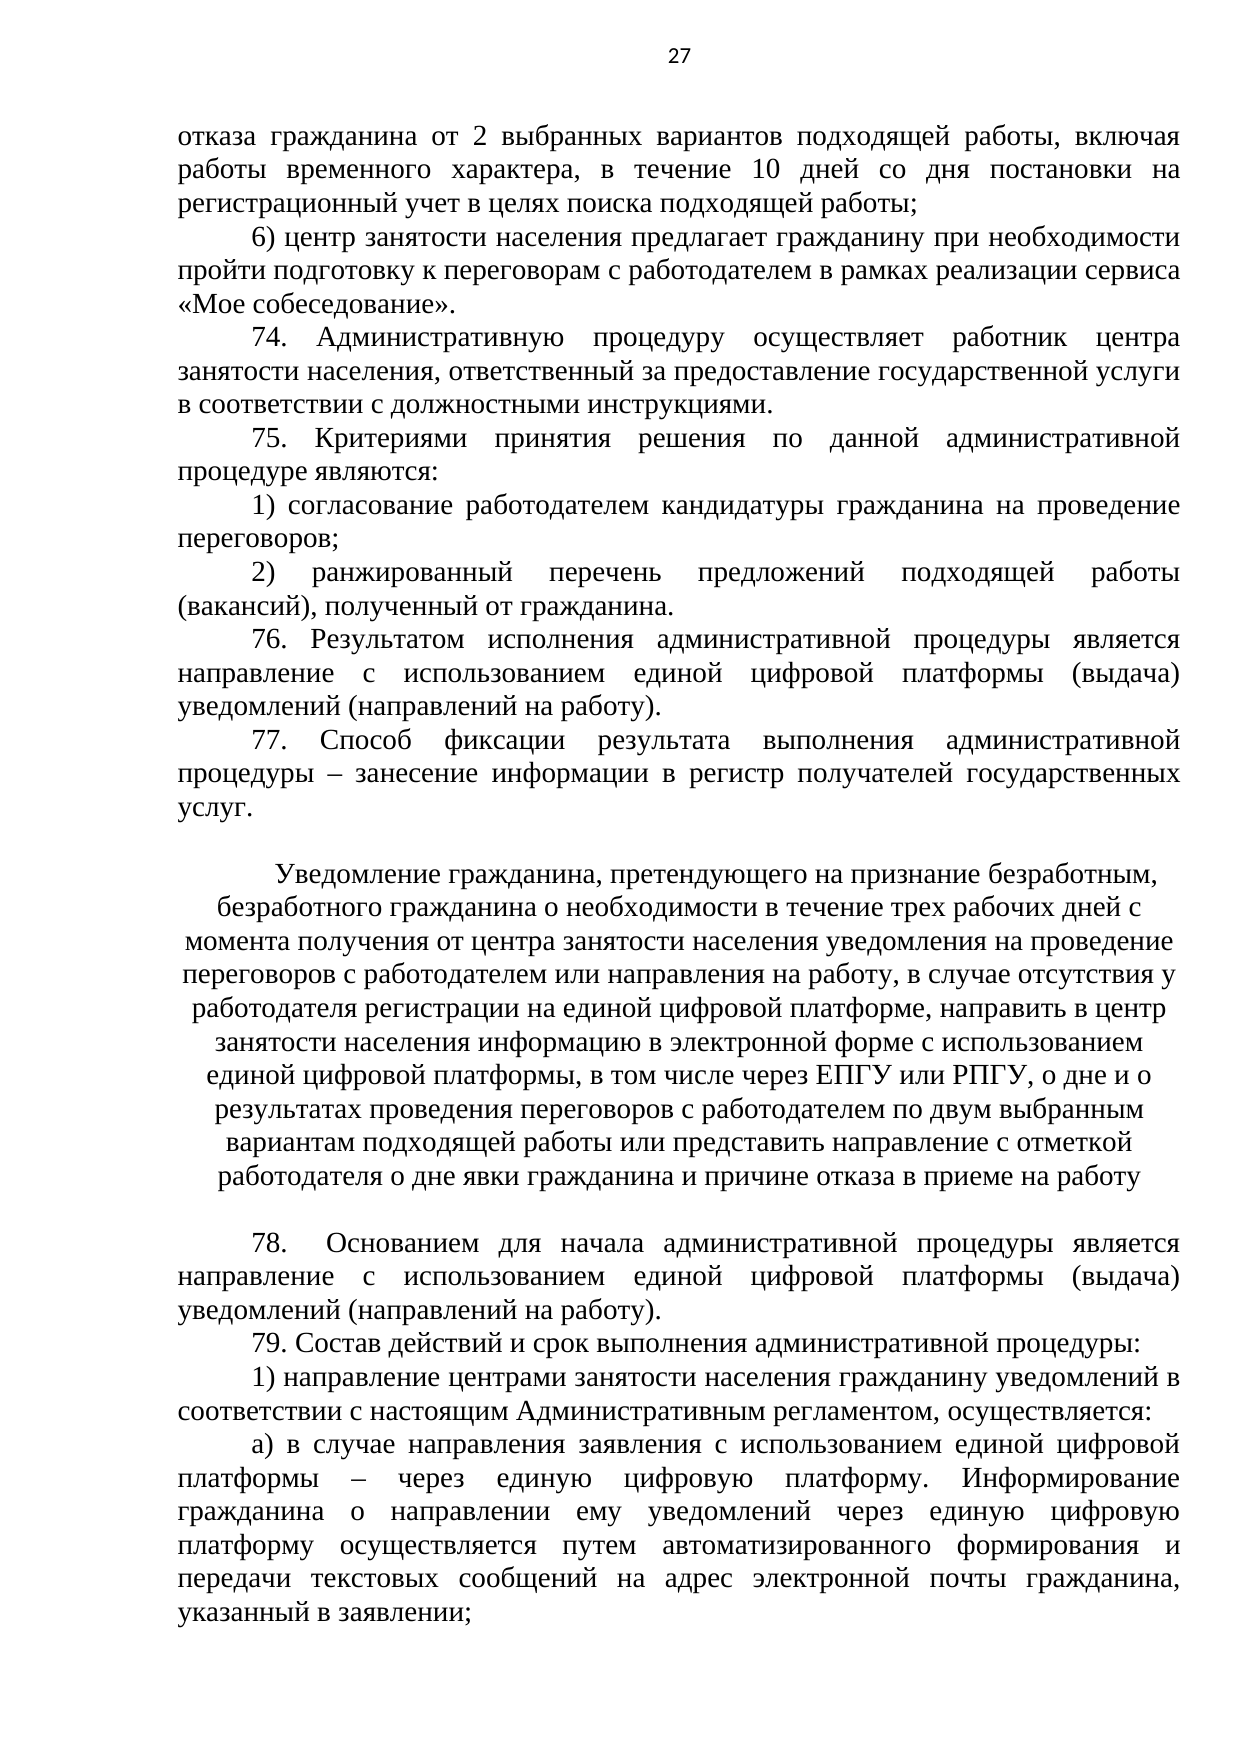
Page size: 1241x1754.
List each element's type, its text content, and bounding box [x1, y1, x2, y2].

text 74. Административную процедуру осуществляет работник центра занятости населения, ответственный за предоставление государственной услуги в соответствии с должностными инструкциями. [177, 319, 1181, 420]
text 76. Результатом исполнения административной процедуры является направление с использованием единой цифровой платформы (выдача) уведомлений (направлений на работу). [177, 621, 1181, 722]
text 6) центр занятости населения предлагает гражданину при необходимости пройти подготовку к переговорам с работодателем в рамках реализации сервиса «Мое собеседование». [177, 219, 1181, 319]
text Уведомление гражданина, претендующего на признание безработным, безработного гражданина о необходимости в течение трех рабочих дней с момента получения от центра занятости населения уведомления на проведение переговоров с работодателем или направления на работу, в случае отсутствия у работодателя регистрации на единой цифровой платформе, направить в центр занятости населения информацию в электронной форме с использованием единой цифровой платформы, в том числе через ЕПГУ или РПГУ, о дне и о результатах проведения переговоров с работодателем по двум выбранным вариантам подходящей работы или представить направление с отметкой работодателя о дне явки гражданина и причине отказа в приеме на работу [177, 856, 1181, 1191]
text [177, 118, 1181, 219]
text а) в случае направления заявления с использованием единой цифровой платформы – через единую цифровую платформу. Информирование гражданина о направлении ему уведомлений через единую цифровую платформу осуществляется путем автоматизированного формирования и передачи текстовых сообщений на адрес электронной почты гражданина, указанный в заявлении; [177, 1426, 1181, 1627]
text 2) ранжированный перечень предложений подходящей работы (вакансий), полученный от гражданина. [177, 554, 1181, 621]
text 1) направление центрами занятости населения гражданину уведомлений в соответствии с настоящим Административным регламентом, осуществляется: [177, 1359, 1181, 1426]
text 1) согласование работодателем кандидатуры гражданина на проведение переговоров; [177, 487, 1181, 554]
text 75. Критериями принятия решения по данной административной процедуре являются: [177, 420, 1181, 487]
text 79. Состав действий и срок выполнения административной процедуры: [177, 1326, 1181, 1359]
text 77. Способ фиксации результата выполнения административной процедуры – занесение информации в регистр получателей государственных услуг. [177, 722, 1181, 822]
text 78. Основанием для начала административной процедуры является направление с использованием единой цифровой платформы (выдача) уведомлений (направлений на работу). [177, 1225, 1181, 1326]
